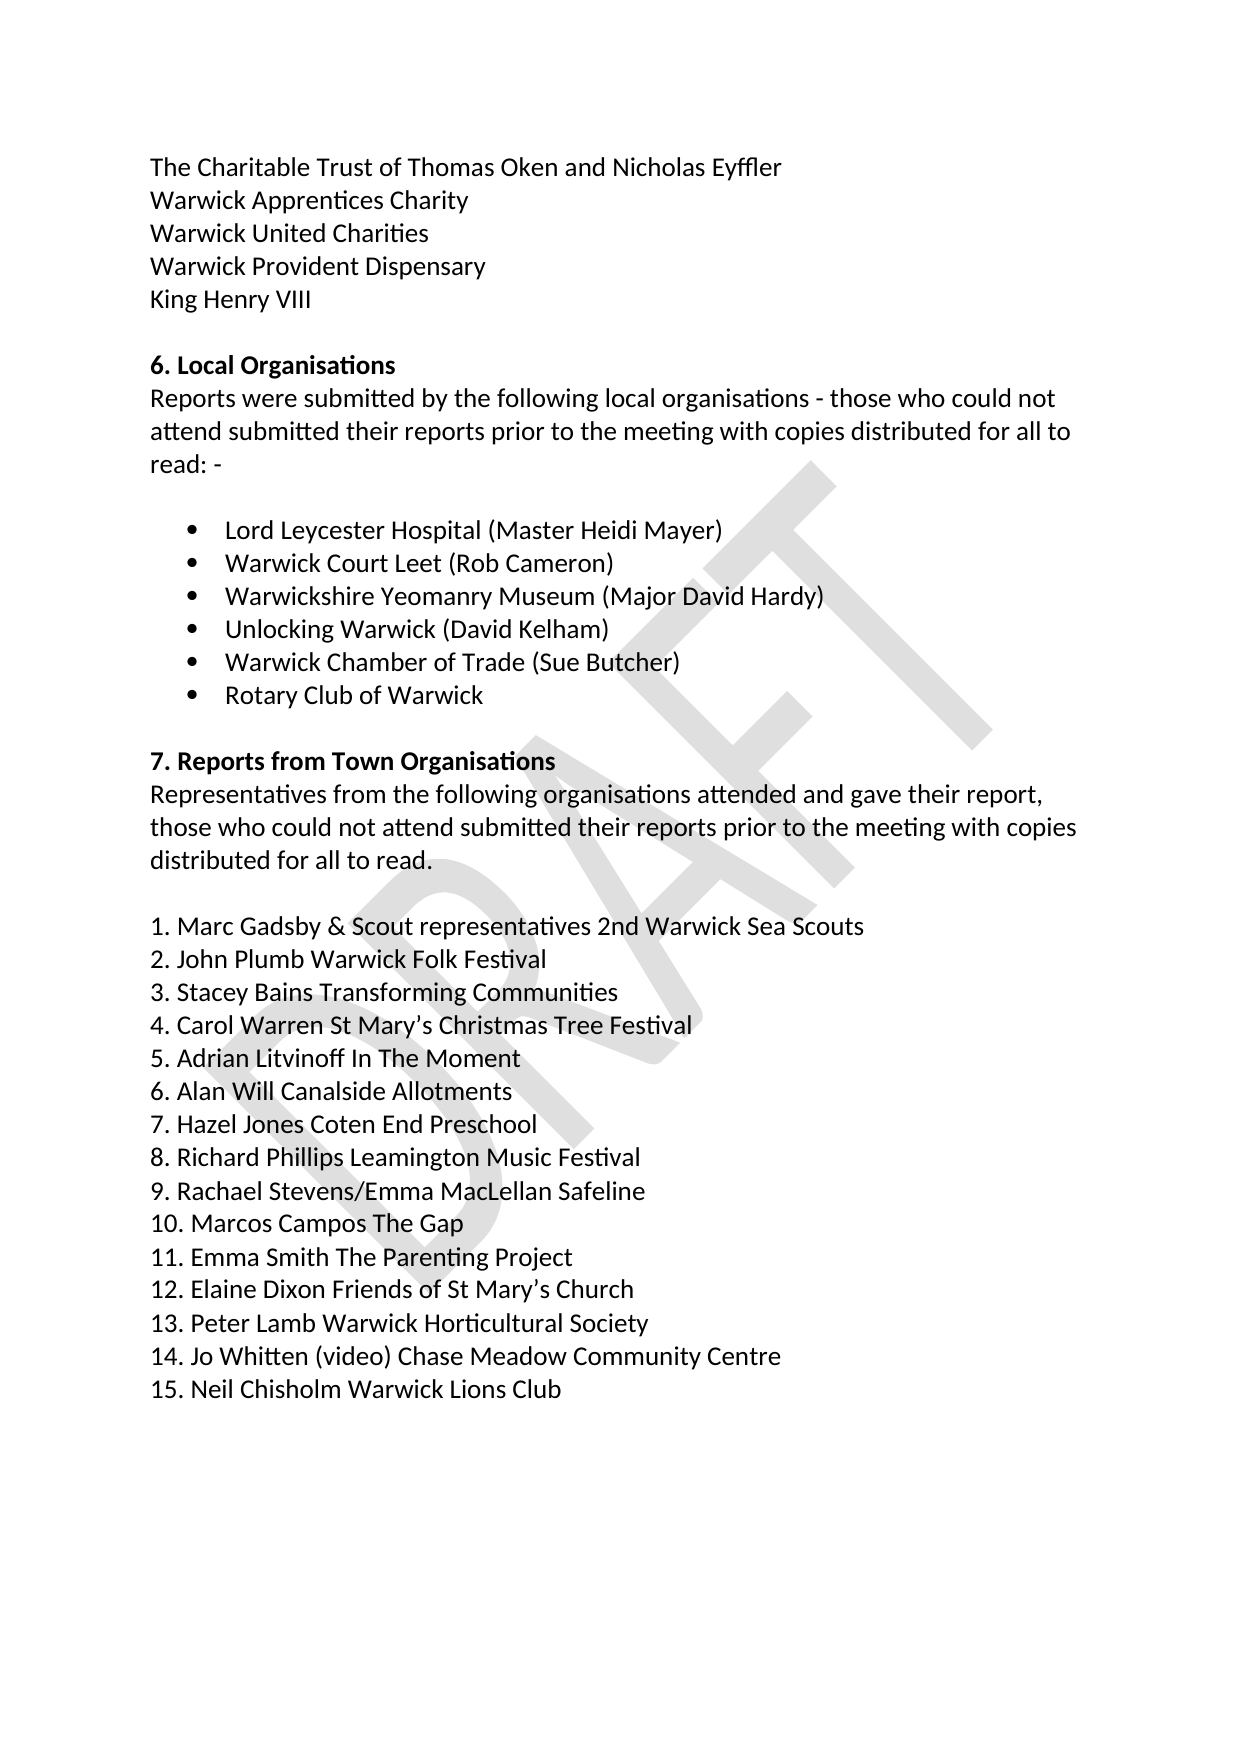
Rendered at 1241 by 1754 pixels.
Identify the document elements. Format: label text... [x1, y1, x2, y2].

text 7. Reports from Town Organisations [150, 744, 1090, 777]
text 1. Marc Gadsby & Scout representatives 2nd Warwick Sea Scouts [150, 909, 1090, 942]
text Warwick Apprentices Charity [150, 183, 1090, 216]
list Rotary Club of Warwick [187, 678, 1090, 711]
text 7. Hazel Jones Coten End Preschool [150, 1108, 1090, 1141]
text Warwick Provident Dispensary [150, 249, 1090, 282]
text 4. Carol Warren St Mary’s Christmas Tree Festival [150, 1008, 1090, 1042]
text 8. Richard Phillips Leamington Music Festival [150, 1141, 1090, 1174]
text 3. Stacey Bains Transforming Communities [150, 976, 1090, 1008]
text The Charitable Trust of Thomas Oken and Nicholas Eyffler [150, 150, 1090, 183]
text 5. Adrian Litvinoff In The Moment [150, 1042, 1090, 1074]
text 6. Alan Will Canalside Allotments [150, 1074, 1090, 1108]
text 15. Neil Chisholm Warwick Lions Club [150, 1372, 1090, 1405]
text Reports were submitted by the following local organisations - those who could not attend submitted their reports prior to the meeting with copies distributed for all to read: - [150, 381, 1090, 480]
list Warwick Court Leet (Rob Cameron) [187, 546, 1090, 579]
text 11. Emma Smith The Parenting Project [150, 1240, 1090, 1273]
list Lord Leycester Hospital (Master Heidi Mayer) [187, 513, 1090, 546]
text 13. Peter Lamb Warwick Horticultural Society [150, 1306, 1090, 1339]
text Representatives from the following organisations attended and gave their report, those who could not attend submitted their reports prior to the meeting with copies distributed for all to read. [150, 777, 1090, 876]
list Warwick Chamber of Trade (Sue Butcher) [187, 645, 1090, 678]
list Warwickshire Yeomanry Museum (Major David Hardy) [187, 579, 1090, 612]
text 9. Rachael Stevens/Emma MacLellan Safeline [150, 1174, 1090, 1207]
text 10. Marcos Campos The Gap [150, 1207, 1090, 1240]
text Warwick United Charities [150, 216, 1090, 249]
text King Henry VIII [150, 282, 1090, 315]
list Unlocking Warwick (David Kelham) [187, 612, 1090, 645]
text 14. Jo Whitten (video) Chase Meadow Community Centre [150, 1339, 1090, 1372]
text 6. Local Organisations [150, 348, 1090, 381]
text 2. John Plumb Warwick Folk Festival [150, 942, 1090, 976]
text 12. Elaine Dixon Friends of St Mary’s Church [150, 1273, 1090, 1306]
